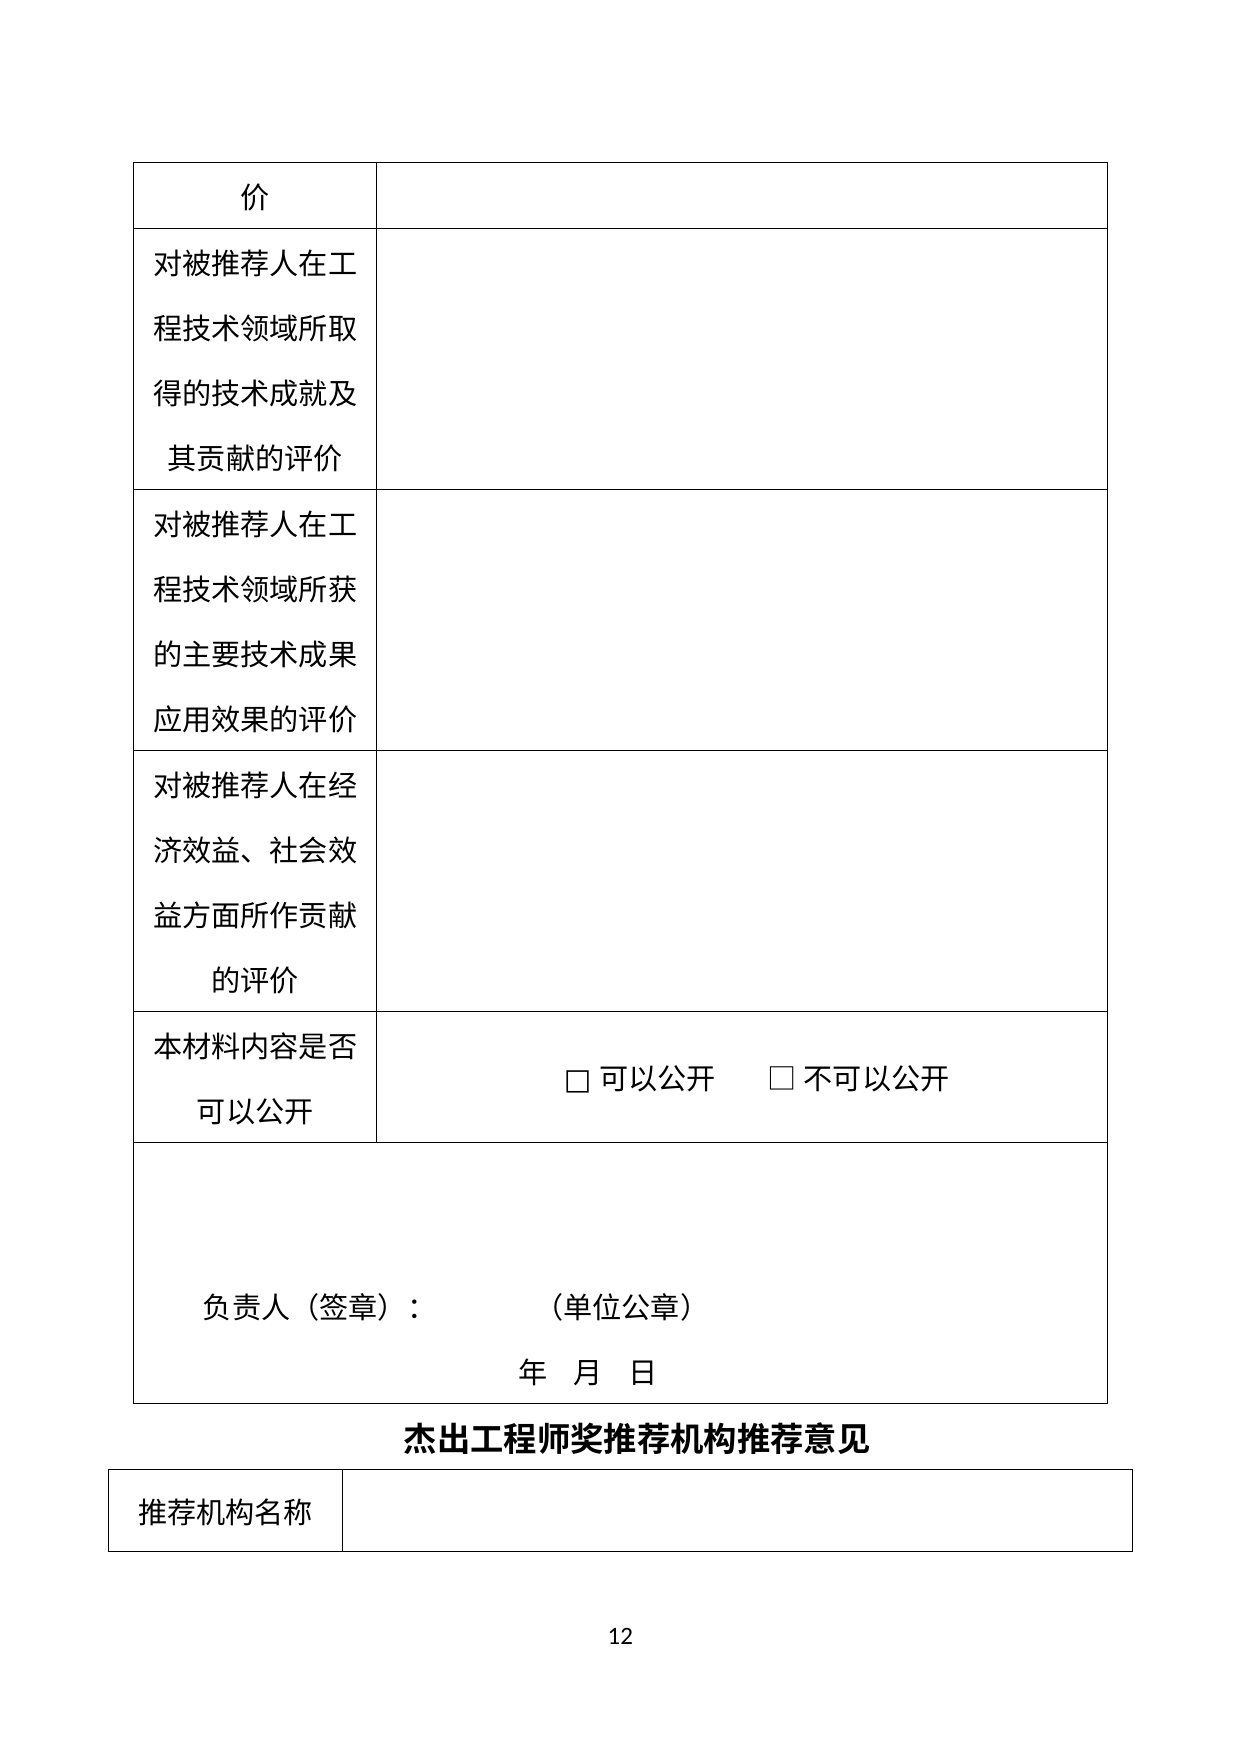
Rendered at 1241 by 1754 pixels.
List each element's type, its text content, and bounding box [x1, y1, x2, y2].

text 杰出工程师奖推荐机构推荐意见 [187, 1404, 1053, 1469]
table_cell 对被推荐人在工程技术领域所取得的技术成就及其贡献的评价 [134, 229, 376, 489]
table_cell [134, 163, 376, 228]
table_header 推荐机构名称 [109, 1470, 342, 1551]
table_cell [377, 229, 1107, 489]
table_cell [377, 163, 1107, 228]
table_cell 对被推荐人在经济效益、社会效益方面所作贡献的评价 [134, 751, 376, 1011]
table_cell □ 可以公开 □ 不可以公开 [377, 1012, 1107, 1142]
table_header [343, 1470, 1132, 1551]
table_cell 对被推荐人在工程技术领域所获的主要技术成果应用效果的评价 [134, 490, 376, 750]
table_cell [377, 490, 1107, 750]
table_cell 本材料内容是否可以公开 [134, 1012, 376, 1142]
table_cell [377, 751, 1107, 1011]
table_cell 负责人（签章）： （单位公章） 年 月 日 [134, 1143, 1107, 1403]
